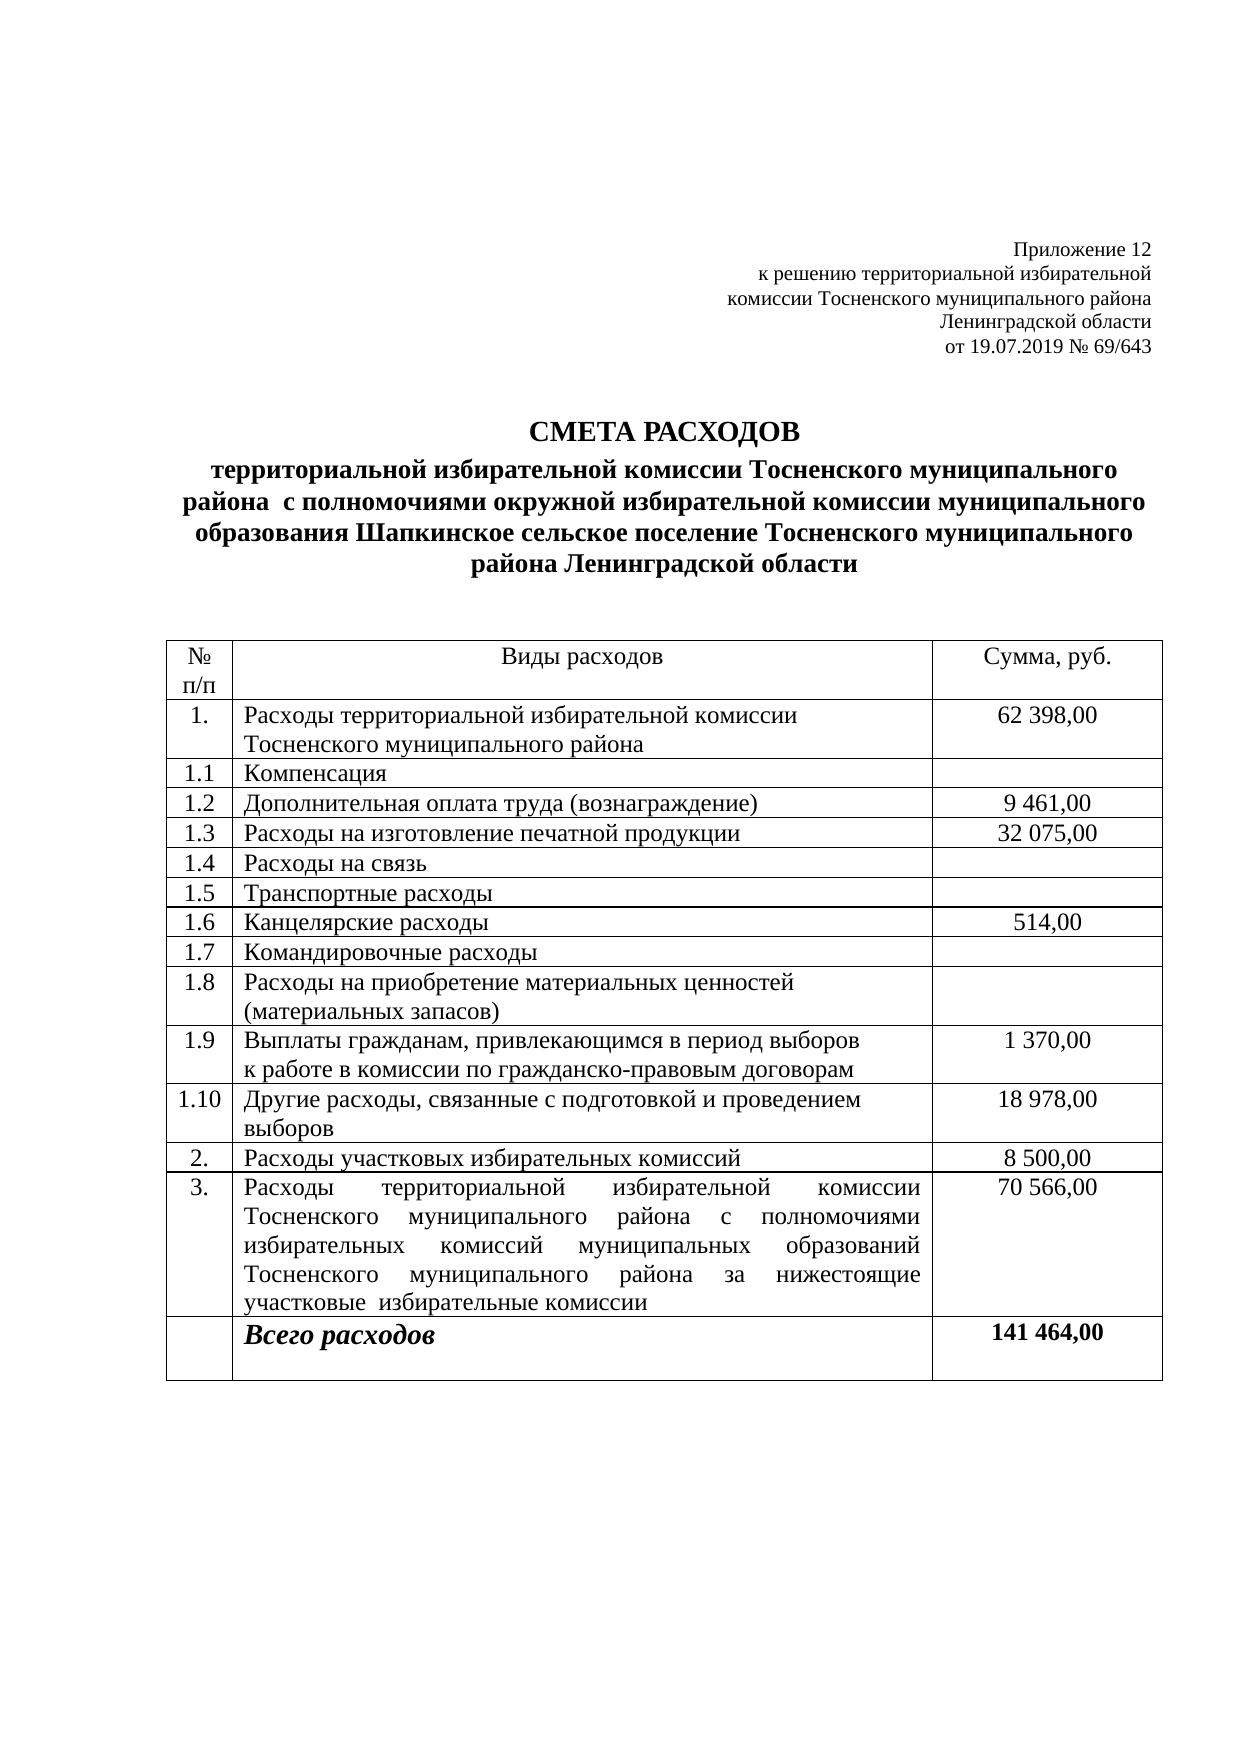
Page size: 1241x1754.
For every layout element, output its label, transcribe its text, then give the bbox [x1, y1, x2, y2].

table_cell 1. [167, 700, 232, 757]
text СМЕТА РАСХОДОВ [177, 414, 1152, 447]
text комиссии Тосненского муниципального района [177, 285, 1152, 309]
table_cell 2. [167, 1143, 232, 1171]
text к решению территориальной избирательной [177, 261, 1152, 285]
table_cell 1.3 [167, 818, 232, 847]
table_cell Расходы территориальной избирательной комиссии Тосненского муниципального района [233, 700, 932, 757]
table_cell Всего расходов [233, 1317, 932, 1379]
table_cell 1.1 [167, 759, 232, 787]
table_cell 514,00 [933, 908, 1162, 936]
table_cell 3. [167, 1173, 232, 1316]
table_cell [933, 848, 1162, 877]
table_cell 8 500,00 [933, 1143, 1162, 1171]
table_cell Канцелярские расходы [233, 908, 932, 936]
text от 19.07.2019 № 69/643 [177, 333, 1152, 358]
table_cell 1 370,00 [933, 1026, 1162, 1083]
table_cell 1.5 [167, 878, 232, 906]
table_cell Расходы участковых избирательных комиссий [233, 1143, 932, 1171]
table_cell Транспортные расходы [233, 878, 932, 906]
table_cell 1.7 [167, 937, 232, 966]
table_header Виды расходов [233, 641, 932, 699]
table_cell 141 464,00 [933, 1317, 1162, 1379]
table_cell 70 566,00 [933, 1173, 1162, 1316]
table_header Сумма, руб. [933, 641, 1162, 699]
table_cell [933, 937, 1162, 966]
table_cell Другие расходы, связанные с подготовкой и проведением выборов [233, 1084, 932, 1142]
text Ленинградской области [177, 309, 1152, 333]
text территориальной избирательной комиссии Тосненского муниципального района с полномочиями окружной избирательной комиссии муниципального образования Шапкинское сельское поселение Тосненского муниципального района Ленинградской области [177, 453, 1152, 578]
table_cell 1.2 [167, 788, 232, 817]
table_cell 62 398,00 [933, 700, 1162, 757]
table_cell [167, 1317, 232, 1379]
table_cell Компенсация [233, 759, 932, 787]
table_cell Расходы на приобретение материальных ценностей (материальных запасов) [233, 967, 932, 1024]
table_cell 18 978,00 [933, 1084, 1162, 1142]
table_cell Расходы на связь [233, 848, 932, 877]
table_cell Выплаты гражданам, привлекающимся в период выборов к работе в комиссии по гражданско-правовым договорам [233, 1026, 932, 1083]
table_cell [933, 878, 1162, 906]
table_cell 1.9 [167, 1026, 232, 1083]
table_cell [933, 759, 1162, 787]
table_cell 1.10 [167, 1084, 232, 1142]
table_cell Командировочные расходы [233, 937, 932, 966]
table_cell [933, 967, 1162, 1024]
text Приложение 12 [177, 237, 1152, 261]
table_cell Расходы на изготовление печатной продукции [233, 818, 932, 847]
table_cell 1.4 [167, 848, 232, 877]
table_cell 32 075,00 [933, 818, 1162, 847]
table_cell 1.6 [167, 908, 232, 936]
table_header № п/п [167, 641, 232, 699]
table_cell 9 461,00 [933, 788, 1162, 817]
table_cell Расходы территориальной избирательной комиссии Тосненского муниципального района с полномочиями избирательных комиссий муниципальных образований Тосненского муниципального района за нижестоящие участковые избирательные комиссии [233, 1173, 932, 1316]
table_cell 1.8 [167, 967, 232, 1024]
table_cell Дополнительная оплата труда (вознаграждение) [233, 788, 932, 817]
